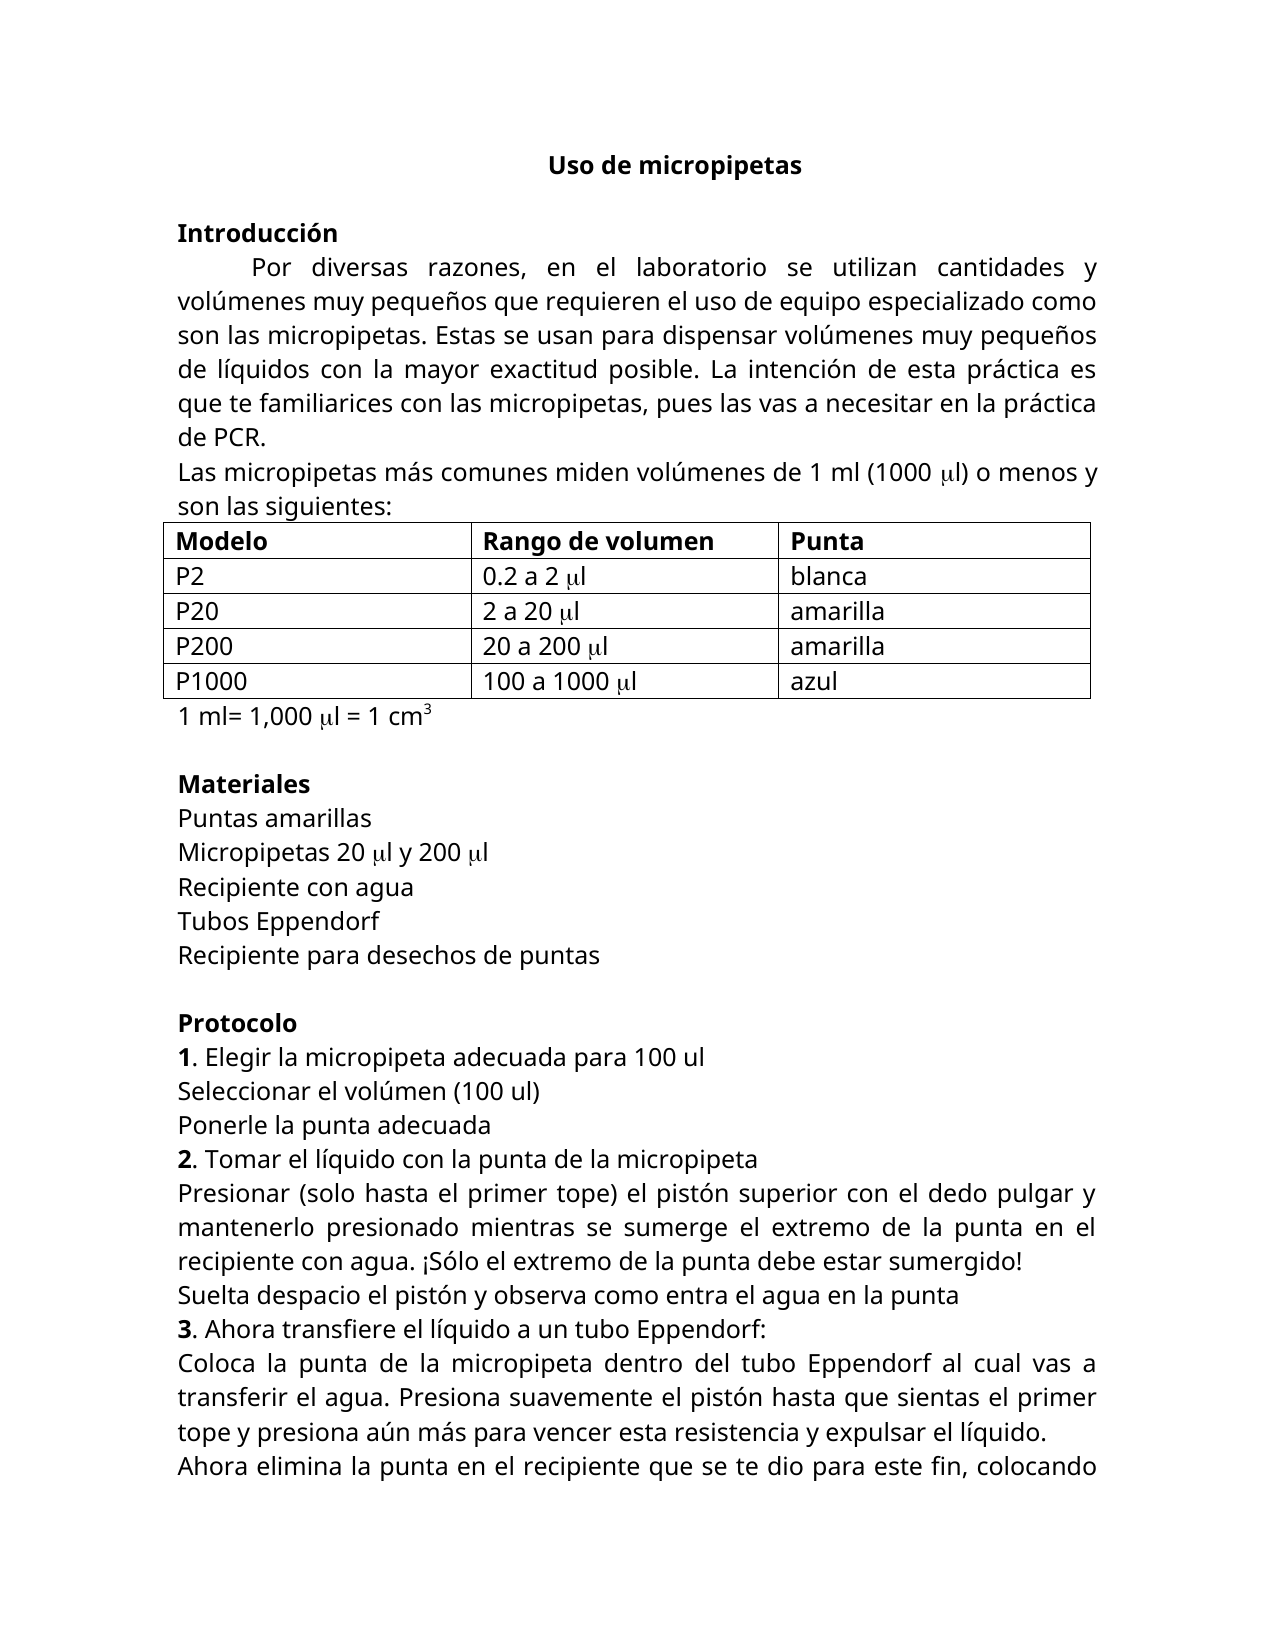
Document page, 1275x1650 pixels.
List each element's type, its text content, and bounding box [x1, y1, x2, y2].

text 3. Ahora transfiere el líquido a un tubo Eppendorf: [177, 1312, 1098, 1346]
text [177, 1448, 1098, 1482]
table_cell P2 [164, 559, 471, 592]
table_cell P20 [164, 594, 471, 628]
text Recipiente para desechos de puntas [177, 937, 1098, 971]
text Las micropipetas más comunes miden volúmenes de 1 ml (1000 l) o menos y son las siguientes: [177, 454, 1098, 522]
text Presionar (solo hasta el primer tope) el pistón superior con el dedo pulgar y mantenerlo presionado mientras se sumerge el extremo de la punta en el recipiente con agua. ¡Sólo el extremo de la punta debe estar sumergido! [177, 1176, 1098, 1278]
text Tubos Eppendorf [177, 903, 1098, 937]
text Uso de micropipetas [177, 148, 1098, 182]
text Suelta despacio el pistón y observa como entra el agua en la punta [177, 1278, 1098, 1312]
table_header Rango de volumen [472, 523, 778, 557]
table_cell 100 a 1000 l [472, 664, 778, 698]
subtitle Introducción [177, 216, 1098, 250]
text Puntas amarillas [177, 801, 1098, 835]
table_cell P1000 [164, 664, 471, 698]
text Ponerle la punta adecuada [177, 1108, 1098, 1142]
table_cell 0.2 a 2 l [472, 559, 778, 592]
table_cell amarilla [779, 629, 1090, 663]
table_header Punta [779, 523, 1090, 557]
table_cell blanca [779, 559, 1090, 592]
text 1. Elegir la micropipeta adecuada para 100 ul [177, 1039, 1098, 1073]
text 2. Tomar el líquido con la punta de la micropipeta [177, 1142, 1098, 1176]
text Micropipetas 20 l y 200 l [177, 835, 1098, 869]
text 1 ml= 1,000 l = 1 cm3 [177, 699, 1098, 733]
table_cell P200 [164, 629, 471, 663]
text Seleccionar el volúmen (100 ul) [177, 1073, 1098, 1108]
text Recipiente con agua [177, 869, 1098, 903]
subtitle Materiales [177, 767, 1098, 801]
text Por diversas razones, en el laboratorio se utilizan cantidades y volúmenes muy pequeños que requieren el uso de equipo especializado como son las micropipetas. Estas se usan para dispensar volúmenes muy pequeños de líquidos con la mayor exactitud posible. La intención de esta práctica es que te familiarices con las micropipetas, pues las vas a necesitar en la práctica de PCR. [177, 250, 1098, 454]
subtitle Protocolo [177, 1005, 1098, 1039]
table_cell amarilla [779, 594, 1090, 628]
text Coloca la punta de la micropipeta dentro del tubo Eppendorf al cual vas a transferir el agua. Presiona suavemente el pistón hasta que sientas el primer tope y presiona aún más para vencer esta resistencia y expulsar el líquido. [177, 1346, 1098, 1448]
table_cell 20 a 200 l [472, 629, 778, 663]
table_header Modelo [164, 523, 471, 557]
table_cell azul [779, 664, 1090, 698]
table_cell 2 a 20 l [472, 594, 778, 628]
